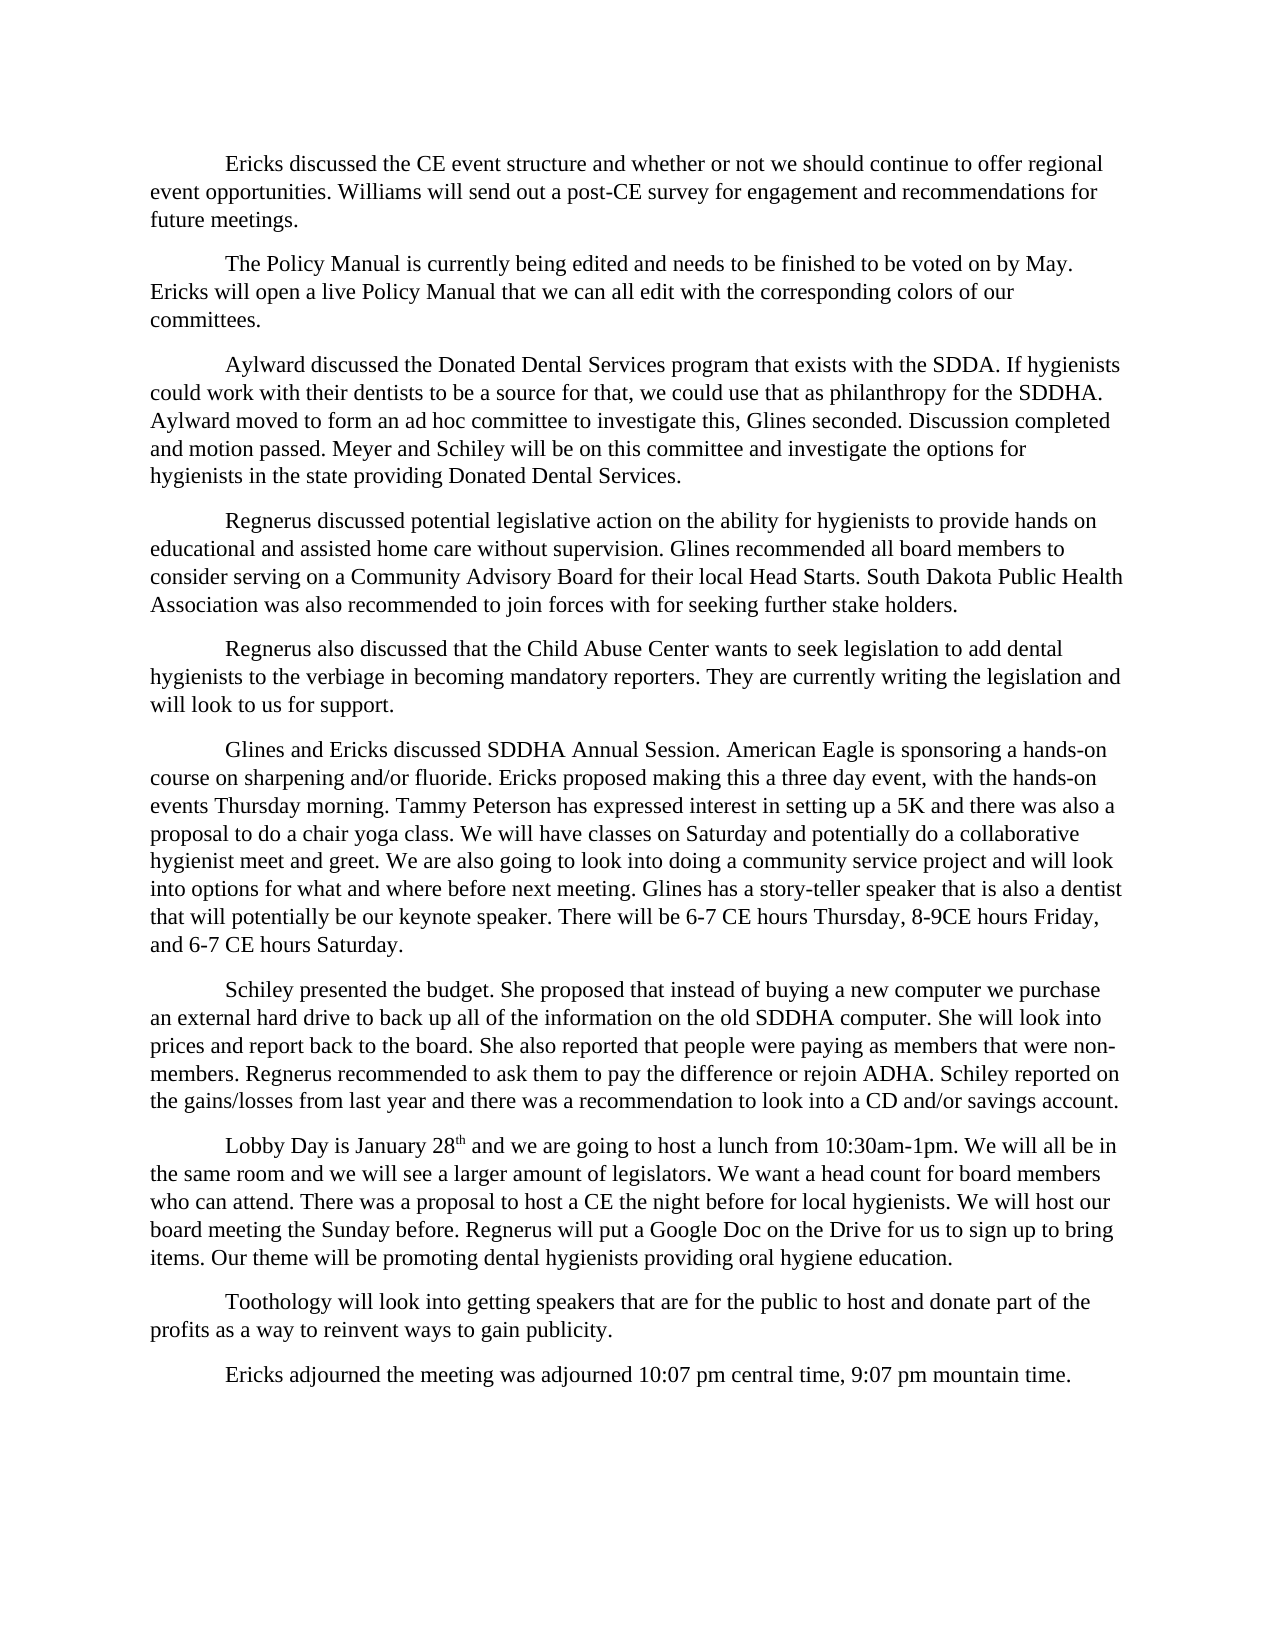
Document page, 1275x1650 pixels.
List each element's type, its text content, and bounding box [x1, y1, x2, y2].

text Regnerus discussed potential legislative action on the ability for hygienists to provide hands on educational and assisted home care without supervision. Glines recommended all board members to consider serving on a Community Advisory Board for their local Head Starts. South Dakota Public Health Association was also recommended to join forces with for seeking further stake holders. [150, 507, 1125, 617]
text Glines and Ericks discussed SDDHA Annual Session. American Eagle is sponsoring a hands-on course on sharpening and/or fluoride. Ericks proposed making this a three day event, with the hands-on events Thursday morning. Tammy Peterson has expressed interest in setting up a 5K and there was also a proposal to do a chair yoga class. We will have classes on Saturday and potentially do a collaborative hygienist meet and greet. We are also going to look into doing a community service project and will look into options for what and where before next meeting. Glines has a story-teller speaker that is also a dentist that will potentially be our keynote speaker. There will be 6-7 CE hours Thursday, 8-9CE hours Friday, and 6-7 CE hours Saturday. [150, 736, 1125, 958]
text Toothology will look into getting speakers that are for the public to host and donate part of the profits as a way to reinvent ways to gain publicity. [150, 1288, 1125, 1343]
text Aylward discussed the Donated Dental Services program that exists with the SDDA. If hygienists could work with their dentists to be a source for that, we could use that as philanthropy for the SDDHA. Aylward moved to form an ad hoc committee to investigate this, Glines seconded. Discussion completed and motion passed. Meyer and Schiley will be on this committee and investigate the options for hygienists in the state providing Donated Dental Services. [150, 351, 1125, 489]
text The Policy Manual is currently being edited and needs to be finished to be voted on by May. Ericks will open a live Policy Manual that we can all edit with the corresponding colors of our committees. [150, 250, 1125, 333]
text Ericks discussed the CE event structure and whether or not we should continue to offer regional event opportunities. Williams will send out a post-CE survey for engagement and recommendations for future meetings. [150, 150, 1125, 232]
text Ericks adjourned the meeting was adjourned 10:07 pm central time, 9:07 pm mountain time. [150, 1361, 1125, 1387]
text Lobby Day is January 28th and we are going to host a lunch from 10:30am-1pm. We will all be in the same room and we will see a larger amount of legislators. We want a head count for board members who can attend. There was a proposal to host a CE the night before for local hygienists. We will host our board meeting the Sunday before. Regnerus will put a Google Doc on the Drive for us to sign up to bring items. Our theme will be promoting dental hygienists providing oral hygiene education. [150, 1132, 1125, 1270]
text Schiley presented the budget. She proposed that instead of buying a new computer we purchase an external hard drive to back up all of the information on the old SDDHA computer. She will look into prices and report back to the board. She also reported that people were paying as members that were non-members. Regnerus recommended to ask them to pay the difference or rejoin ADHA. Schiley reported on the gains/losses from last year and there was a recommendation to look into a CD and/or savings account. [150, 976, 1125, 1114]
text Regnerus also discussed that the Child Abuse Center wants to seek legislation to add dental hygienists to the verbiage in becoming mandatory reporters. They are currently writing the legislation and will look to us for support. [150, 635, 1125, 718]
